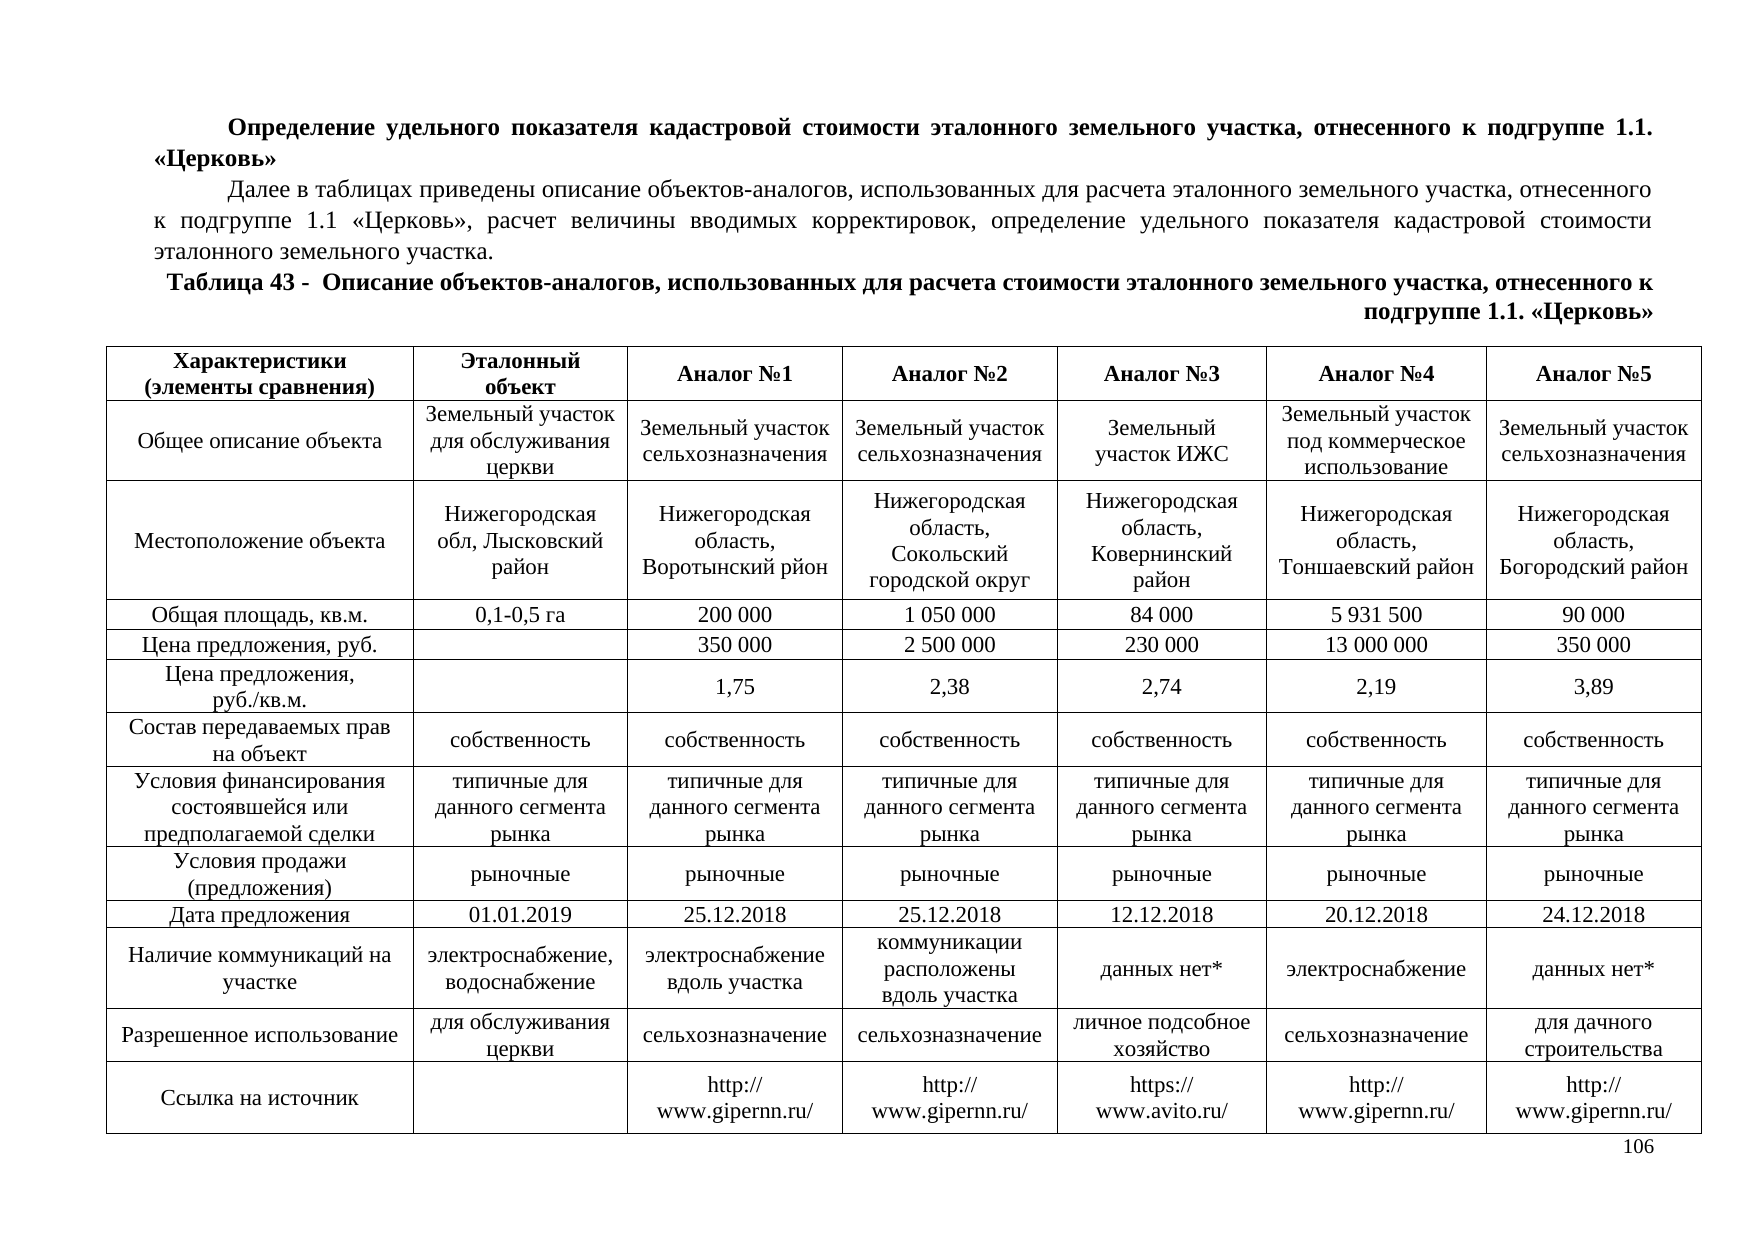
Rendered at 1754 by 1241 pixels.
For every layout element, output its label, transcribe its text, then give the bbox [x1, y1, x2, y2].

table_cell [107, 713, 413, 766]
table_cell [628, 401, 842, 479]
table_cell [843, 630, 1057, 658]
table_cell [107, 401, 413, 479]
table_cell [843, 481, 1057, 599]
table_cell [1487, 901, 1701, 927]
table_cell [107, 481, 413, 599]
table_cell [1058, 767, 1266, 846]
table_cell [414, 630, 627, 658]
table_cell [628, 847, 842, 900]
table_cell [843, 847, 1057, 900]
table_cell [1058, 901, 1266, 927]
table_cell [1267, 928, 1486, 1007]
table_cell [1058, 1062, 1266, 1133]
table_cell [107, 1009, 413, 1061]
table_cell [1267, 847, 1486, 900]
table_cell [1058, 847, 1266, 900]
text Далее в таблицах приведены описание объектов-аналогов, использованных для расчета эталонного земельного участка, отнесенного к подгруппе 1.1 «Церковь», расчет величины вводимых корректировок, определение удельного показателя кадастровой стоимости эталонного земельного участка. [153, 174, 1654, 265]
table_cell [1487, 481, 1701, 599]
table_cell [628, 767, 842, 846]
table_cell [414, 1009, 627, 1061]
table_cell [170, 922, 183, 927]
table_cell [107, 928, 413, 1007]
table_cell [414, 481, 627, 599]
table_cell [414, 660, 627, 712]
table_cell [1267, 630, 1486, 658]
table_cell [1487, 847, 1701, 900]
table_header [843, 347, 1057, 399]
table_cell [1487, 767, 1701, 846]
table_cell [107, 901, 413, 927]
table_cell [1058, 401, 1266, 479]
text Таблица 43 - Описание объектов-аналогов, использованных для расчета стоимости эталонного земельного участка, отнесенного к подгруппе 1.1. «Церковь» [153, 267, 1654, 325]
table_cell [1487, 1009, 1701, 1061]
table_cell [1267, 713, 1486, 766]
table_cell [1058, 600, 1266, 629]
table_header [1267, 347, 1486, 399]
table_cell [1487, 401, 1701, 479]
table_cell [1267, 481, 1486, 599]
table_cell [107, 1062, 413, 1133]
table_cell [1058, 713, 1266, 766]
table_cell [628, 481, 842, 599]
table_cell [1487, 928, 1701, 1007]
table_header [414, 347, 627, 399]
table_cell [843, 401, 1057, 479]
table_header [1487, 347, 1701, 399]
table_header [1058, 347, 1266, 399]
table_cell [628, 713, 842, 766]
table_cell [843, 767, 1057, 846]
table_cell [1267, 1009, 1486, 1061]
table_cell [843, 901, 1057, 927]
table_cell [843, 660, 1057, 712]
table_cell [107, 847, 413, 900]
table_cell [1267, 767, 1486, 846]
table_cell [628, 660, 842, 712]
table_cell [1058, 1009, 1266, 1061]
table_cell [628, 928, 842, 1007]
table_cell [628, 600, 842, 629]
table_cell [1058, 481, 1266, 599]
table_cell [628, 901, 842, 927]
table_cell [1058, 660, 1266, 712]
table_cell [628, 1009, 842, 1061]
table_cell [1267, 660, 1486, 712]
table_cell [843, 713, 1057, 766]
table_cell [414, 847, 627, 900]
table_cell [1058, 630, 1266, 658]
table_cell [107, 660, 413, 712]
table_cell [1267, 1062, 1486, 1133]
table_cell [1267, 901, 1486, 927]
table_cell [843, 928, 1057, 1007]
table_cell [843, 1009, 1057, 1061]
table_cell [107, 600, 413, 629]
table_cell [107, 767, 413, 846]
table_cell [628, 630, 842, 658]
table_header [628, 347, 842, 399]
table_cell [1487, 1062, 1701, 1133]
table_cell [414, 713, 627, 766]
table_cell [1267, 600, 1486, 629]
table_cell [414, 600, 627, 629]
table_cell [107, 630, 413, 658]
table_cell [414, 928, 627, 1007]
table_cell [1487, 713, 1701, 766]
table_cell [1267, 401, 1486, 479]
text Определение удельного показателя кадастровой стоимости эталонного земельного участка, отнесенного к подгруппе 1.1. «Церковь» [153, 112, 1654, 172]
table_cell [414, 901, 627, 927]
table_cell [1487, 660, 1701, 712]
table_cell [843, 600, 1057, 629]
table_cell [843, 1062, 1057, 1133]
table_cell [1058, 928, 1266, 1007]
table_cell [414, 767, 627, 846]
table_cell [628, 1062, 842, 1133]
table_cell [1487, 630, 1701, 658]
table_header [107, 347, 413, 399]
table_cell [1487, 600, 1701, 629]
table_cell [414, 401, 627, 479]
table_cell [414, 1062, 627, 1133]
